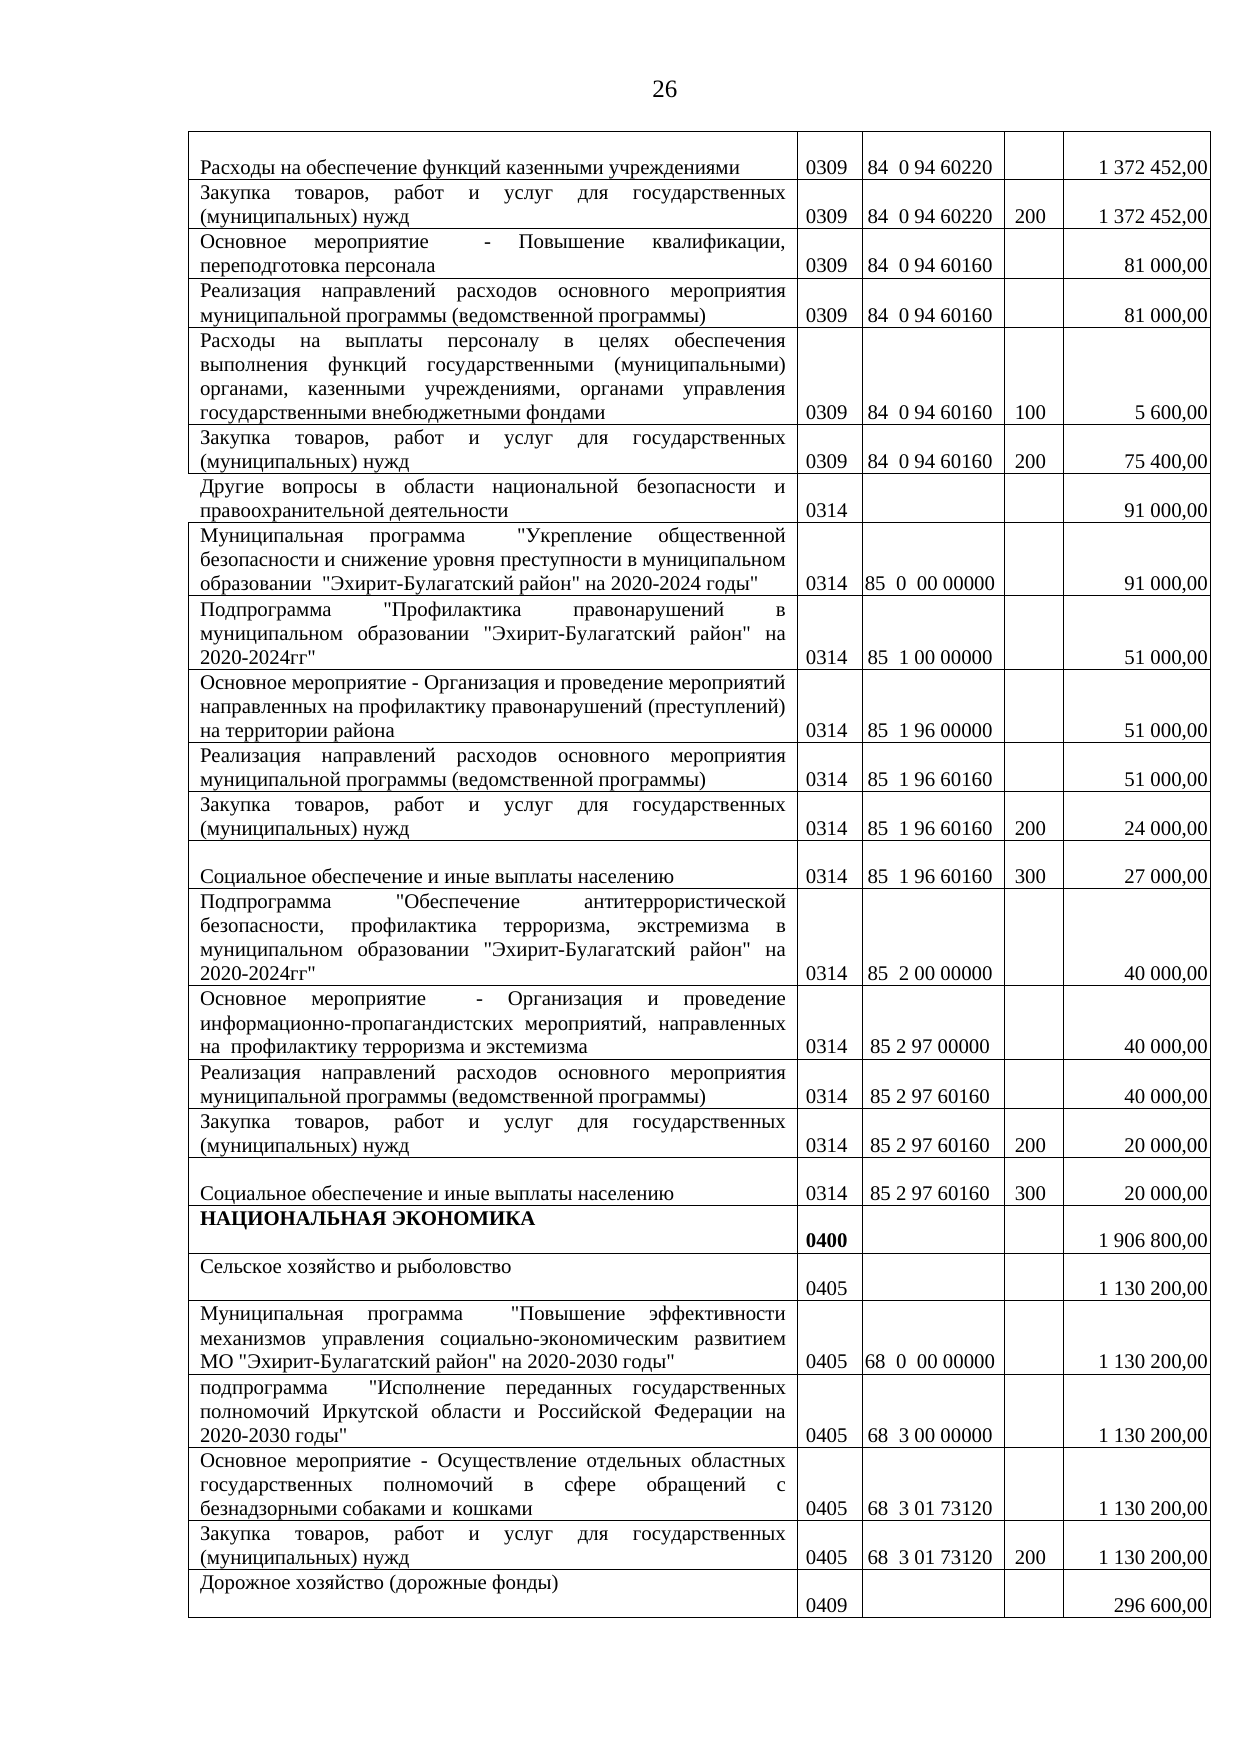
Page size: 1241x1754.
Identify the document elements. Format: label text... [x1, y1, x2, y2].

table_cell 0309 [798, 328, 862, 424]
table_cell 84 0 94 60160 [863, 425, 1004, 473]
table_cell 81 000,00 [1064, 229, 1210, 277]
table_cell [1005, 523, 1063, 595]
table_cell 1 130 200,00 [1064, 1521, 1210, 1569]
table_cell Закупка товаров, работ и услуг для государственных (муниципальных) нужд [189, 1109, 797, 1157]
table_cell 1 130 200,00 [1064, 1301, 1210, 1373]
table_cell [1005, 1060, 1063, 1108]
table_cell [1005, 596, 1063, 669]
table_cell Основное мероприятие - Организация и проведение информационно-пропагандистских мероприятий, направленных на профилактику терроризма и экстемизма [189, 986, 797, 1058]
table_cell 84 0 94 60220 [863, 180, 1004, 228]
table_cell Реализация направлений расходов основного мероприятия муниципальной программы (ведомственной программы) [189, 1060, 797, 1108]
table_cell 0314 [798, 1060, 862, 1108]
table_cell 51 000,00 [1064, 670, 1210, 742]
table_cell 85 2 97 60160 [863, 1109, 1004, 1157]
table_cell [1005, 279, 1063, 327]
table_cell 200 [1005, 180, 1063, 228]
table_cell 200 [1005, 1109, 1063, 1157]
table_cell [863, 1254, 1004, 1300]
table_cell [863, 1206, 1004, 1252]
table_cell [1005, 132, 1063, 179]
table_cell 51 000,00 [1064, 743, 1210, 791]
table_cell 0314 [798, 986, 862, 1058]
table_cell 296 600,00 [1064, 1570, 1210, 1617]
table_cell 85 0 00 00000 [863, 523, 1004, 595]
table_cell 0314 [798, 523, 862, 595]
table_cell 84 0 94 60160 [863, 229, 1004, 277]
table_cell 91 000,00 [1064, 474, 1210, 522]
table_cell 81 000,00 [1064, 279, 1210, 327]
table_cell 24 000,00 [1064, 792, 1210, 840]
table_cell [1005, 1448, 1063, 1520]
table_cell [1005, 1301, 1063, 1373]
table_cell Другие вопросы в области национальной безопасности и правоохранительной деятельности [189, 474, 797, 522]
table_cell Дорожное хозяйство (дорожные фонды) [189, 1570, 797, 1617]
table_cell 0309 [798, 229, 862, 277]
table_cell 85 2 97 00000 [863, 986, 1004, 1058]
table_cell 0309 [798, 425, 862, 473]
table_cell 0314 [798, 792, 862, 840]
table_cell 68 3 01 73120 [863, 1448, 1004, 1520]
table_cell Основное мероприятие - Повышение квалификации, переподготовка персонала [189, 229, 797, 277]
table_cell 85 1 96 60160 [863, 841, 1004, 888]
table_cell 0314 [798, 1158, 862, 1205]
table_cell [1005, 1375, 1063, 1447]
table_cell 85 2 00 00000 [863, 889, 1004, 985]
table_cell 85 2 97 60160 [863, 1158, 1004, 1205]
table_cell 0405 [798, 1521, 862, 1569]
table_cell Закупка товаров, работ и услуг для государственных (муниципальных) нужд [189, 180, 797, 228]
table_cell 1 130 200,00 [1064, 1448, 1210, 1520]
table_cell 0309 [798, 180, 862, 228]
table_cell Реализация направлений расходов основного мероприятия муниципальной программы (ведомственной программы) [189, 279, 797, 327]
table_cell 300 [1005, 1158, 1063, 1205]
table_cell 75 400,00 [1064, 425, 1210, 473]
table_cell 84 0 94 60160 [863, 328, 1004, 424]
table_cell Подпрограмма "Профилактика правонарушений в муниципальном образовании "Эхирит-Булагатский район" на 2020-2024гг" [189, 596, 797, 669]
table_cell [1005, 743, 1063, 791]
table_cell 85 1 00 00000 [863, 596, 1004, 669]
table_cell Социальное обеспечение и иные выплаты населению [189, 841, 797, 888]
table_cell 68 3 01 73120 [863, 1521, 1004, 1569]
table_cell Реализация направлений расходов основного мероприятия муниципальной программы (ведомственной программы) [189, 743, 797, 791]
table_cell 20 000,00 [1064, 1158, 1210, 1205]
table_cell [1005, 1206, 1063, 1252]
table_cell 5 600,00 [1064, 328, 1210, 424]
table_cell [863, 1570, 1004, 1617]
table_cell 1 372 452,00 [1064, 132, 1210, 179]
table_cell Муниципальная программа "Укрепление общественной безопасности и снижение уровня преступности в муниципальном образовании "Эхирит-Булагатский район" на 2020-2024 годы" [189, 523, 797, 595]
table_cell 0309 [798, 132, 862, 179]
table_cell 51 000,00 [1064, 596, 1210, 669]
table_cell 85 1 96 60160 [863, 792, 1004, 840]
table_cell 1 906 800,00 [1064, 1206, 1210, 1252]
table_cell Социальное обеспечение и иные выплаты населению [189, 1158, 797, 1205]
table_cell 200 [1005, 425, 1063, 473]
table_cell 0314 [798, 1109, 862, 1157]
table_cell 200 [1005, 792, 1063, 840]
table_cell [1005, 229, 1063, 277]
table_cell [1005, 986, 1063, 1058]
table_cell 40 000,00 [1064, 986, 1210, 1058]
table_cell 84 0 94 60220 [863, 132, 1004, 179]
table_cell 84 0 94 60160 [863, 279, 1004, 327]
table_cell 0405 [798, 1375, 862, 1447]
table_cell 0405 [798, 1448, 862, 1520]
table_cell 100 [1005, 328, 1063, 424]
table_cell 91 000,00 [1064, 523, 1210, 595]
table_cell Закупка товаров, работ и услуг для государственных (муниципальных) нужд [189, 1521, 797, 1569]
table_cell Закупка товаров, работ и услуг для государственных (муниципальных) нужд [189, 425, 797, 473]
table_cell 1 372 452,00 [1064, 180, 1210, 228]
table_cell 0309 [798, 279, 862, 327]
table_cell 40 000,00 [1064, 1060, 1210, 1108]
table_cell 85 1 96 00000 [863, 670, 1004, 742]
table_cell 1 130 200,00 [1064, 1254, 1210, 1300]
table_cell [1005, 670, 1063, 742]
table_cell [863, 474, 1004, 522]
table_cell 0405 [798, 1254, 862, 1300]
table_cell Подпрограмма "Обеспечение антитеррористической безопасности, профилактика терроризма, экстремизма в муниципальном образовании "Эхирит-Булагатский район" на 2020-2024гг" [189, 889, 797, 985]
table_cell Основное мероприятие - Организация и проведение мероприятий направленных на профилактику правонарушений (преступлений) на территории района [189, 670, 797, 742]
table_cell 0314 [798, 596, 862, 669]
table_cell 0314 [798, 743, 862, 791]
table_cell 0314 [798, 841, 862, 888]
table_cell 68 0 00 00000 [863, 1301, 1004, 1373]
table_cell подпрограмма "Исполнение переданных государственных полномочий Иркутской области и Российской Федерации на 2020-2030 годы" [189, 1375, 797, 1447]
table_cell 85 2 97 60160 [863, 1060, 1004, 1108]
table_cell 20 000,00 [1064, 1109, 1210, 1157]
table_cell [1005, 889, 1063, 985]
table_cell НАЦИОНАЛЬНАЯ ЭКОНОМИКА [189, 1206, 797, 1252]
table_cell 1 130 200,00 [1064, 1375, 1210, 1447]
table_cell 0314 [798, 670, 862, 742]
table_cell [1005, 474, 1063, 522]
table_cell Расходы на обеспечение функций казенными учреждениями [189, 132, 797, 179]
table_cell 40 000,00 [1064, 889, 1210, 985]
table_cell 68 3 00 00000 [863, 1375, 1004, 1447]
table_cell Закупка товаров, работ и услуг для государственных (муниципальных) нужд [189, 792, 797, 840]
table_cell 300 [1005, 841, 1063, 888]
table_cell 27 000,00 [1064, 841, 1210, 888]
table_cell 0405 [798, 1301, 862, 1373]
table_cell [1005, 1254, 1063, 1300]
table_cell 0314 [798, 889, 862, 985]
table_cell Сельское хозяйство и рыболовство [189, 1254, 797, 1300]
table_cell 0409 [798, 1570, 862, 1617]
table_cell Муниципальная программа "Повышение эффективности механизмов управления социально-экономическим развитием МО "Эхирит-Булагатский район" на 2020-2030 годы" [189, 1301, 797, 1373]
table_cell 0400 [798, 1206, 862, 1252]
table_cell 85 1 96 60160 [863, 743, 1004, 791]
table_cell 0314 [798, 474, 862, 522]
table_cell 200 [1005, 1521, 1063, 1569]
table_cell Основное мероприятие - Осуществление отдельных областных государственных полномочий в сфере обращений с безнадзорными собаками и кошками [189, 1448, 797, 1520]
table_cell [1005, 1570, 1063, 1617]
